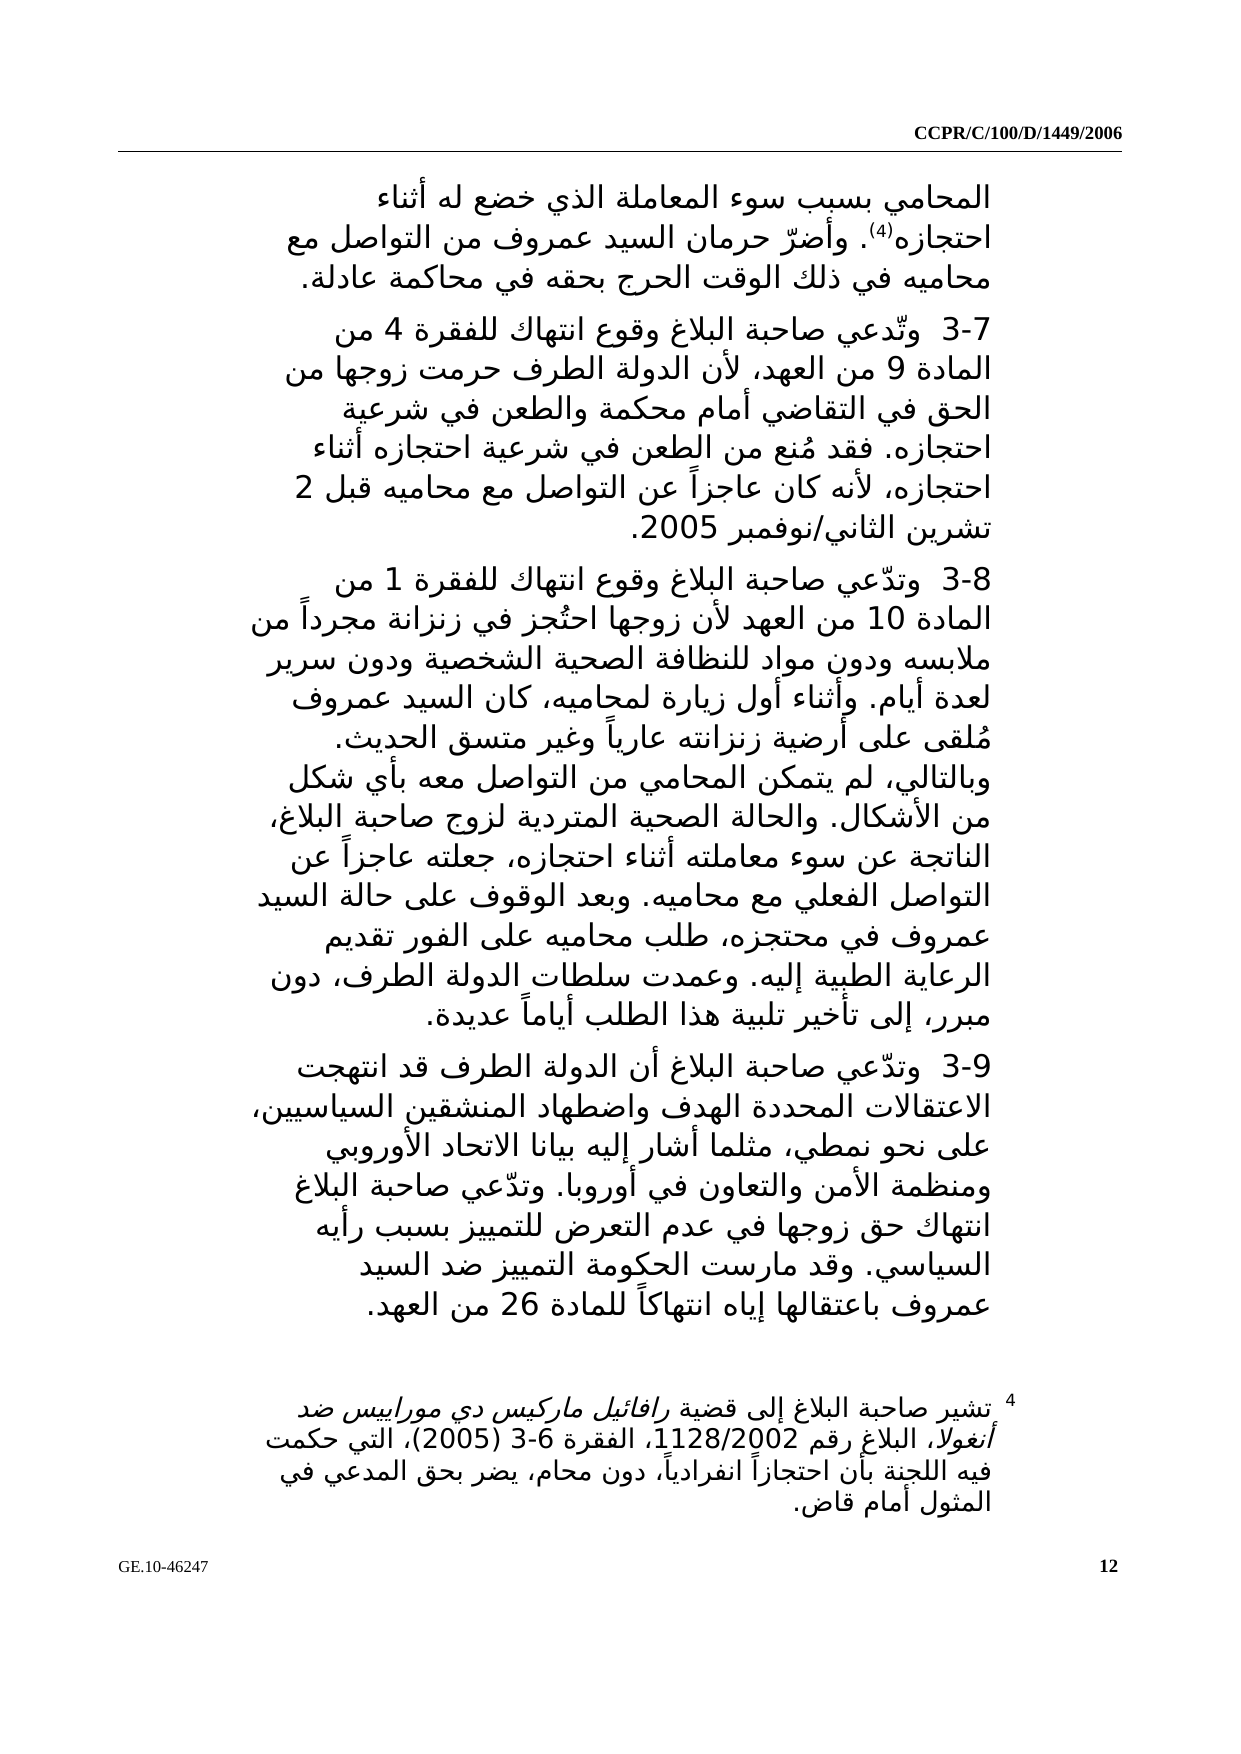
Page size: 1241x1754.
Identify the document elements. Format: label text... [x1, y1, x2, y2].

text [248, 177, 992, 296]
text 3-7 وتّدعي صاحبة البلاغ وقوع انتهاك للفقرة 4 من المادة 9 من العهد، لأن الدولة الطرف حرمت زوجها من الحق في التقاضي أمام محكمة والطعن في شرعية احتجازه. فقد مُنع من الطعن في شرعية احتجازه أثناء احتجازه، لأنه كان عاجزاً عن التواصل مع محاميه قبل 2 تشرين الثاني/نوفمبر 2005. [248, 308, 992, 546]
text 3-8 وتدّعي صاحبة البلاغ وقوع انتهاك للفقرة 1 من المادة 10 من العهد لأن زوجها احتُجز في زنزانة مجرداً من ملابسه ودون مواد للنظافة الصحية الشخصية ودون سرير لعدة أيام. وأثناء أول زيارة لمحاميه، كان السيد عمروف مُلقى على أرضية زنزانته عارياً وغير متسق الحديث. وبالتالي، لم يتمكن المحامي من التواصل معه بأي شكل من الأشكال. والحالة الصحية المتردية لزوج صاحبة البلاغ، الناتجة عن سوء معاملته أثناء احتجازه، جعلته عاجزاً عن التواصل الفعلي مع محاميه. وبعد الوقوف على حالة السيد عمروف في محتجزه، طلب محاميه على الفور تقديم الرعاية الطبية إليه. وعمدت سلطات الدولة الطرف، دون مبرر، إلى تأخير تلبية هذا الطلب أياماً عديدة. [248, 558, 992, 1033]
text 3-9 وتدّعي صاحبة البلاغ أن الدولة الطرف قد انتهجت الاعتقالات المحددة الهدف واضطهاد المنشقين السياسيين، على نحو نمطي، مثلما أشار إليه بيانا الاتحاد الأوروبي ومنظمة الأمن والتعاون في أوروبا. وتدّعي صاحبة البلاغ انتهاك حق زوجها في عدم التعرض للتمييز بسبب رأيه السياسي. وقد مارست الحكومة التمييز ضد السيد عمروف باعتقالها إياه انتهاكاً للمادة 26 من العهد. [248, 1046, 992, 1323]
